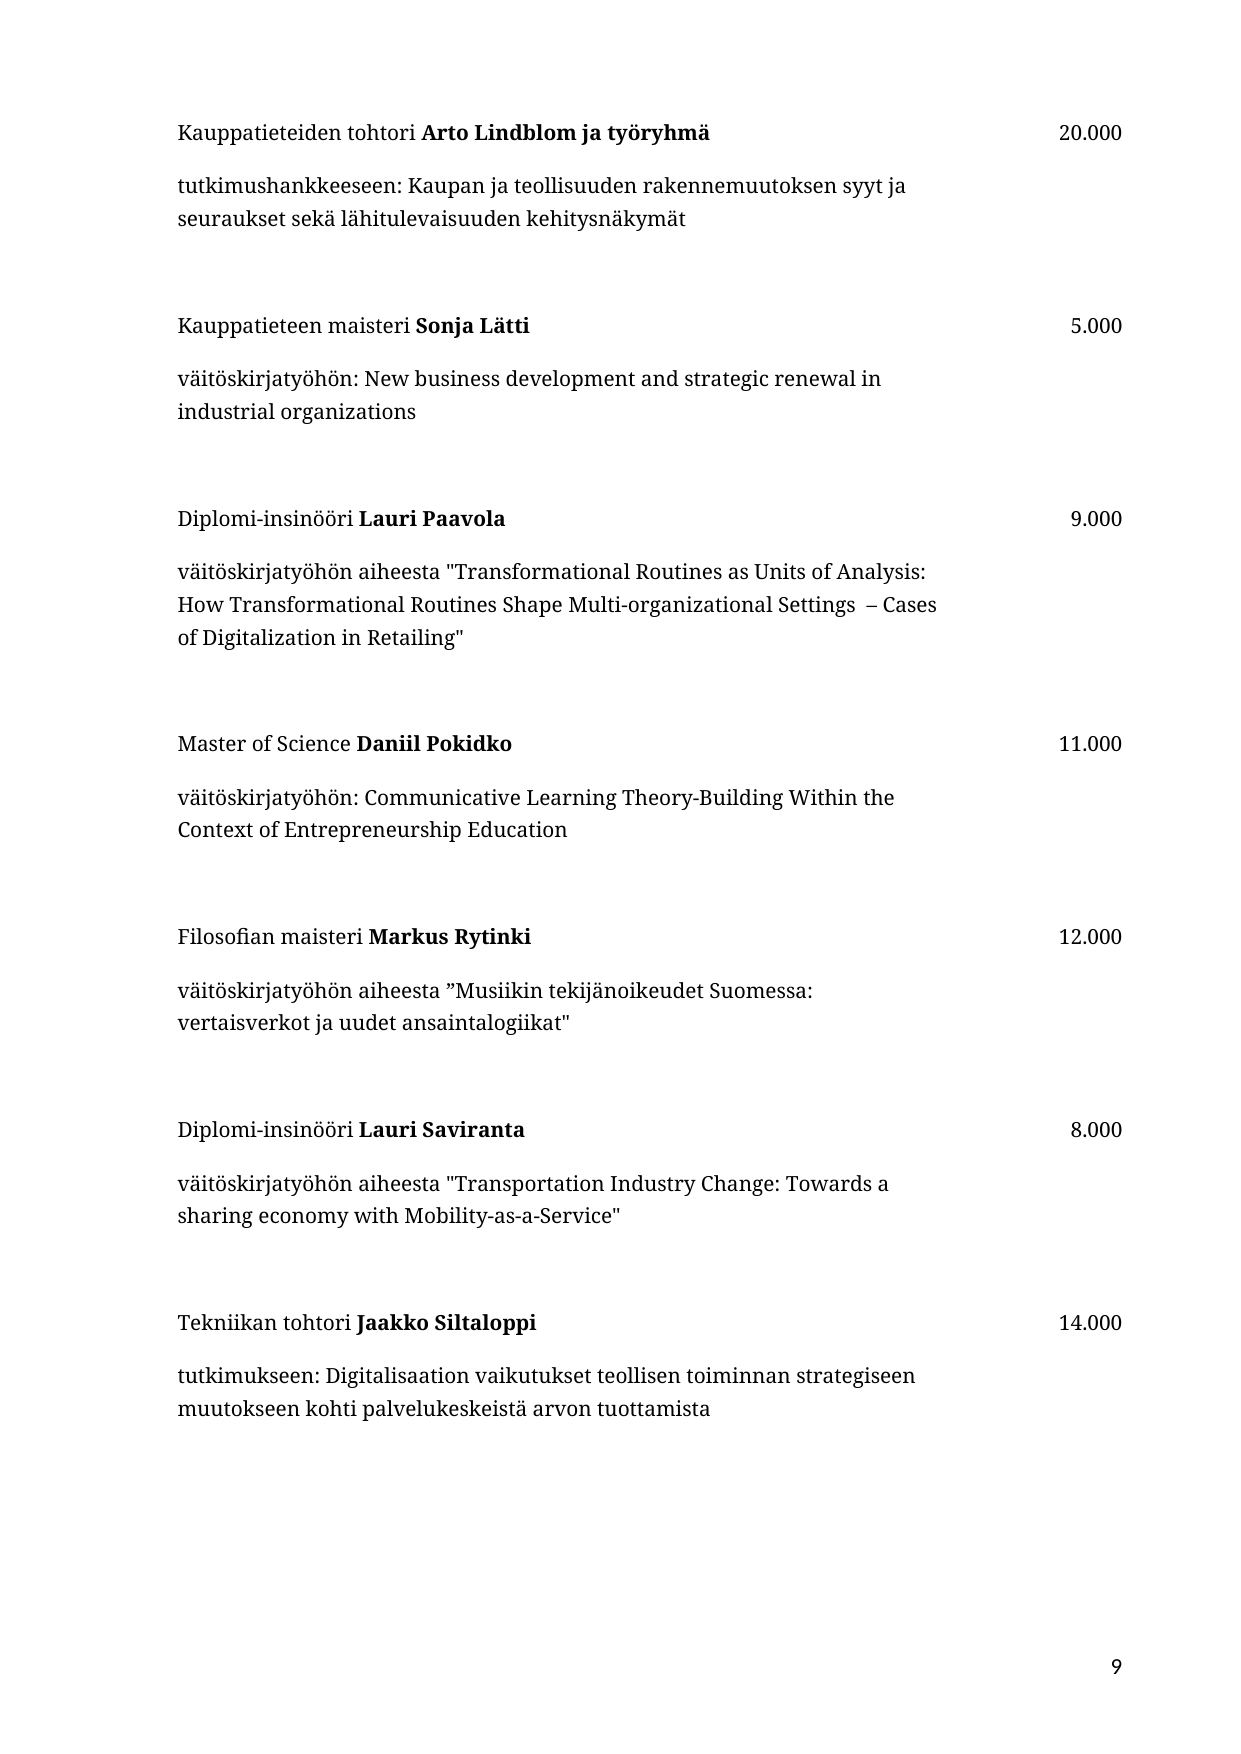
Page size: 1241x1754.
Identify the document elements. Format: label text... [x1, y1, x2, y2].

text Diplomi-insinööri Lauri Paavola 9.000 [177, 504, 945, 532]
text Diplomi-insinööri Lauri Saviranta 8.000 [177, 1115, 945, 1144]
text väitöskirjatyöhön aiheesta ”Musiikin tekijänoikeudet Suomessa: vertaisverkot ja uudet ansaintalogiikat" [177, 976, 945, 1037]
text tutkimushankkeeseen: Kaupan ja teollisuuden rakennemuutoksen syyt ja seuraukset sekä lähitulevaisuuden kehitysnäkymät [177, 172, 945, 233]
text Master of Science Daniil Pokidko 11.000 [177, 729, 945, 758]
text väitöskirjatyöhön: Communicative Learning Theory-Building Within the Context of Entrepreneurship Education [177, 783, 945, 844]
text tutkimukseen: Digitalisaation vaikutukset teollisen toiminnan strategiseen muutokseen kohti palvelukeskeistä arvon tuottamista [177, 1362, 945, 1423]
text Kauppatieteen maisteri Sonja Lätti 5.000 [177, 311, 945, 339]
text väitöskirjatyöhön aiheesta "Transportation Industry Change: Towards a sharing economy with Mobility-as-a-Service" [177, 1169, 945, 1230]
text Kauppatieteiden tohtori Arto Lindblom ja työryhmä 20.000 [177, 118, 945, 147]
text väitöskirjatyöhön aiheesta "Transformational Routines as Units of Analysis: How Transformational Routines Shape Multi-organizational Settings – Cases of Digitalization in Retailing" [177, 557, 945, 651]
text väitöskirjatyöhön: New business development and strategic renewal in industrial organizations [177, 364, 945, 426]
text Filosofian maisteri Markus Rytinki 12.000 [177, 922, 945, 951]
text Tekniikan tohtori Jaakko Siltaloppi 14.000 [177, 1308, 945, 1337]
